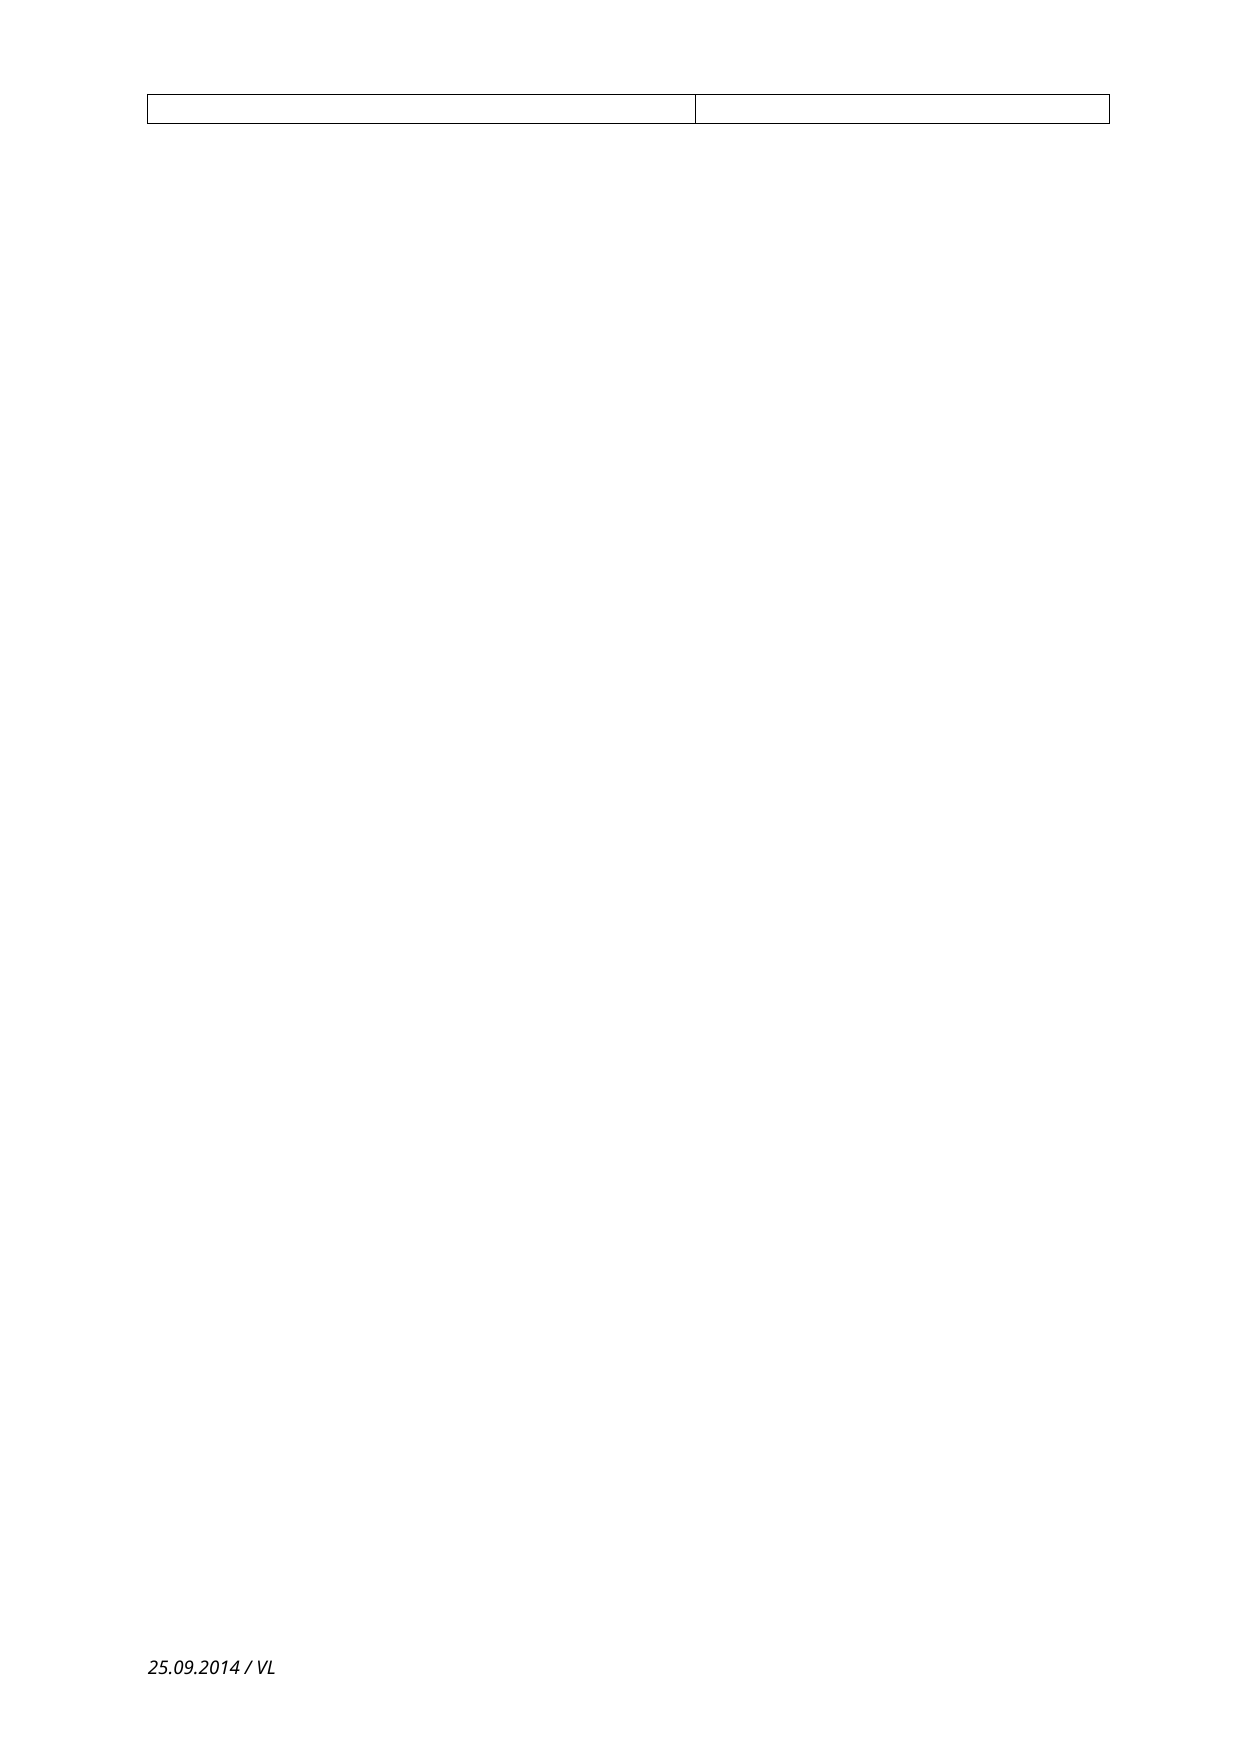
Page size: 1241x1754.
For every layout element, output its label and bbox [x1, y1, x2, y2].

table_cell [148, 95, 695, 123]
table_cell [696, 95, 1109, 123]
